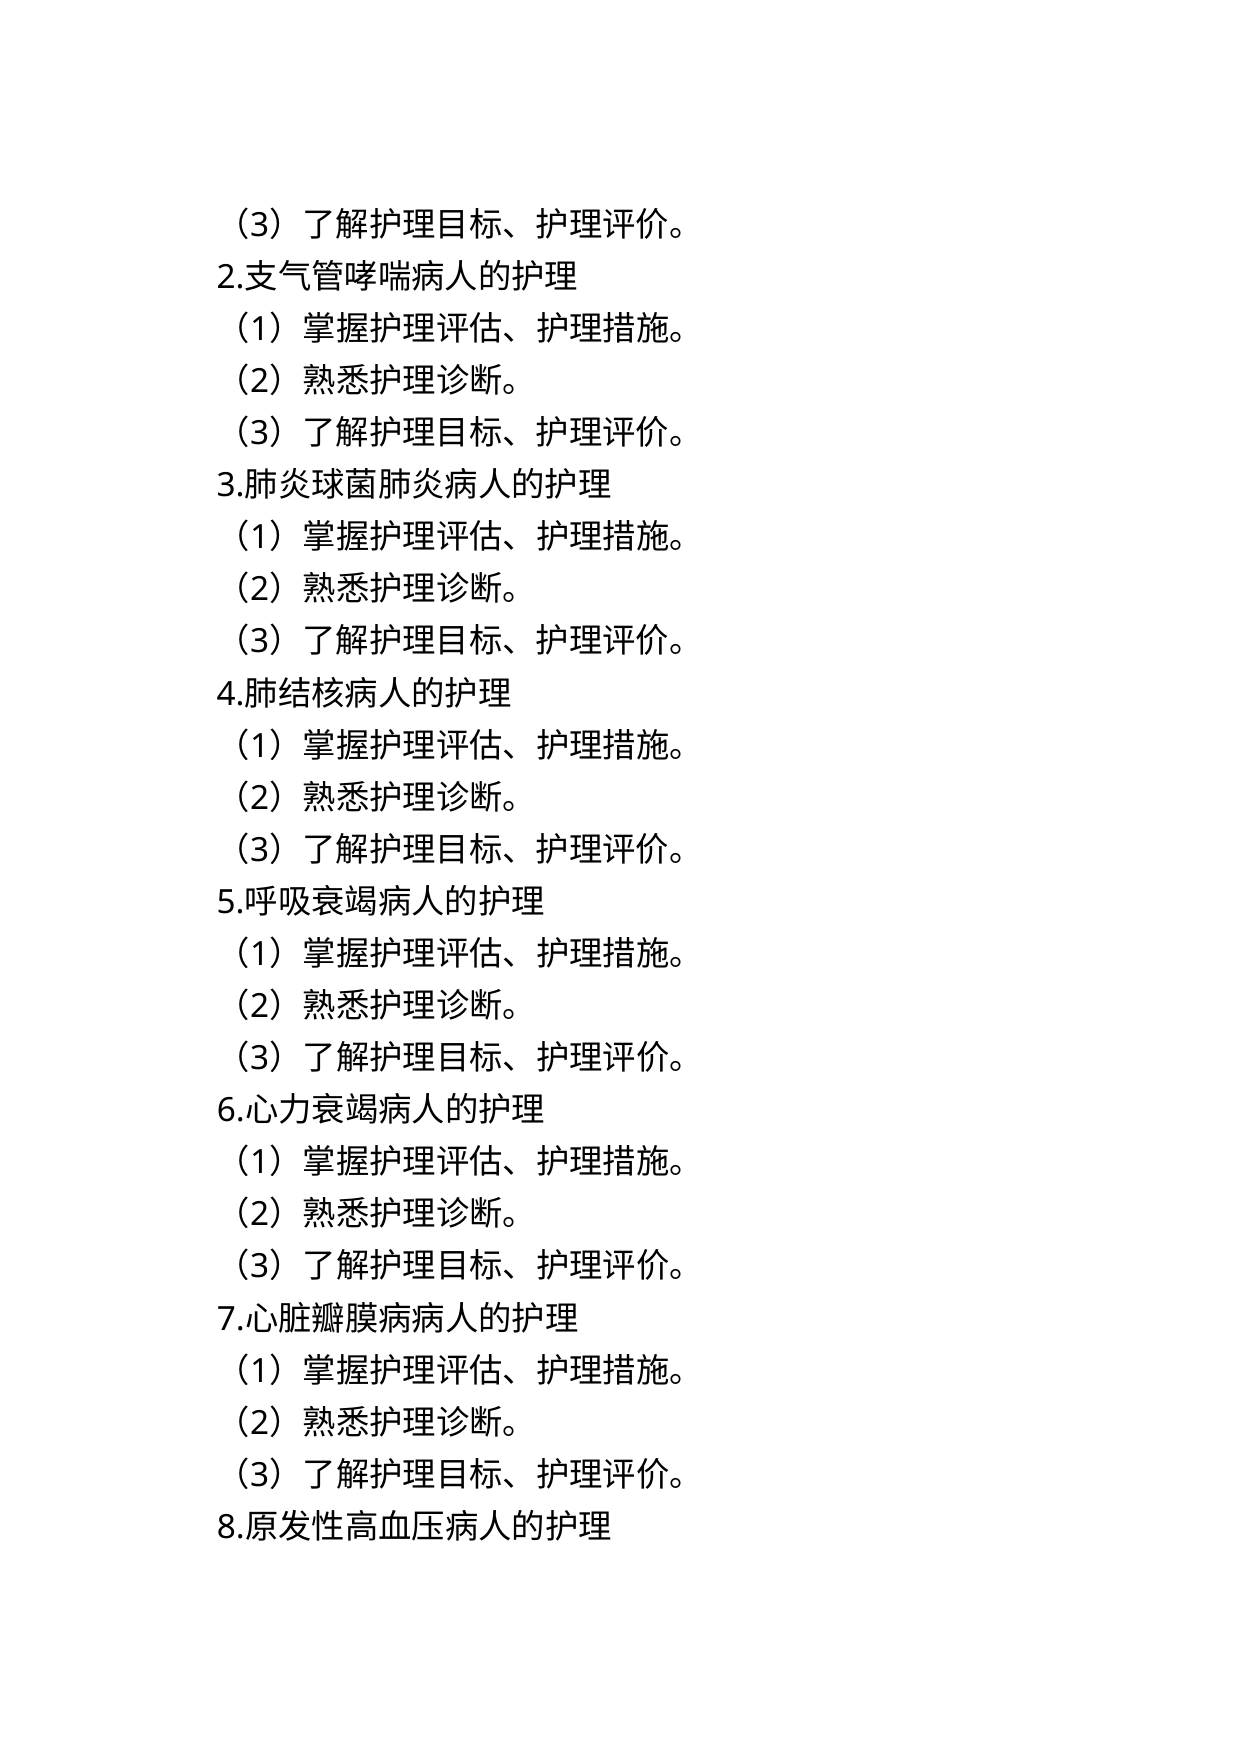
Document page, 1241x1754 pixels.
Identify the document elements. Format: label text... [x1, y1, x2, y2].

text （2）熟悉护理诊断。 [150, 976, 1090, 1028]
text （3）了解护理目标、护理评价。 5.呼吸衰竭病人的护理 [216, 819, 1090, 924]
text （3）了解护理目标、护理评价。 3.肺炎球菌肺炎病人的护理 [216, 403, 1090, 507]
text （3）了解护理目标、护理评价。 2.支气管哮喘病人的护理 [216, 194, 1090, 299]
text （3）了解护理目标、护理评价。 [150, 1236, 1090, 1288]
text （1）掌握护理评估、护理措施。 [150, 715, 1090, 767]
text （1）掌握护理评估、护理措施。 [150, 924, 1090, 976]
text （2）熟悉护理诊断。 [150, 351, 1090, 403]
text （2）熟悉护理诊断。 [150, 1392, 1090, 1444]
text （3）了解护理目标、护理评价。 [150, 1444, 1090, 1497]
text （3）了解护理目标、护理评价。 4.肺结核病人的护理 [216, 611, 1090, 715]
text （2）熟悉护理诊断。 [150, 1184, 1090, 1236]
text （1）掌握护理评估、护理措施。 [150, 299, 1090, 351]
text （1）掌握护理评估、护理措施。 [150, 1340, 1090, 1392]
text （1）掌握护理评估、护理措施。 [150, 1132, 1090, 1184]
text 7.心脏瓣膜病病人的护理 [150, 1288, 1090, 1340]
text 6.心力衰竭病人的护理 [150, 1080, 1090, 1132]
text （1）掌握护理评估、护理措施。 [150, 507, 1090, 559]
text （2）熟悉护理诊断。 [150, 767, 1090, 819]
text 8.原发性高血压病人的护理 [150, 1497, 1090, 1549]
text （2）熟悉护理诊断。 [150, 559, 1090, 611]
text （3）了解护理目标、护理评价。 [150, 1028, 1090, 1080]
